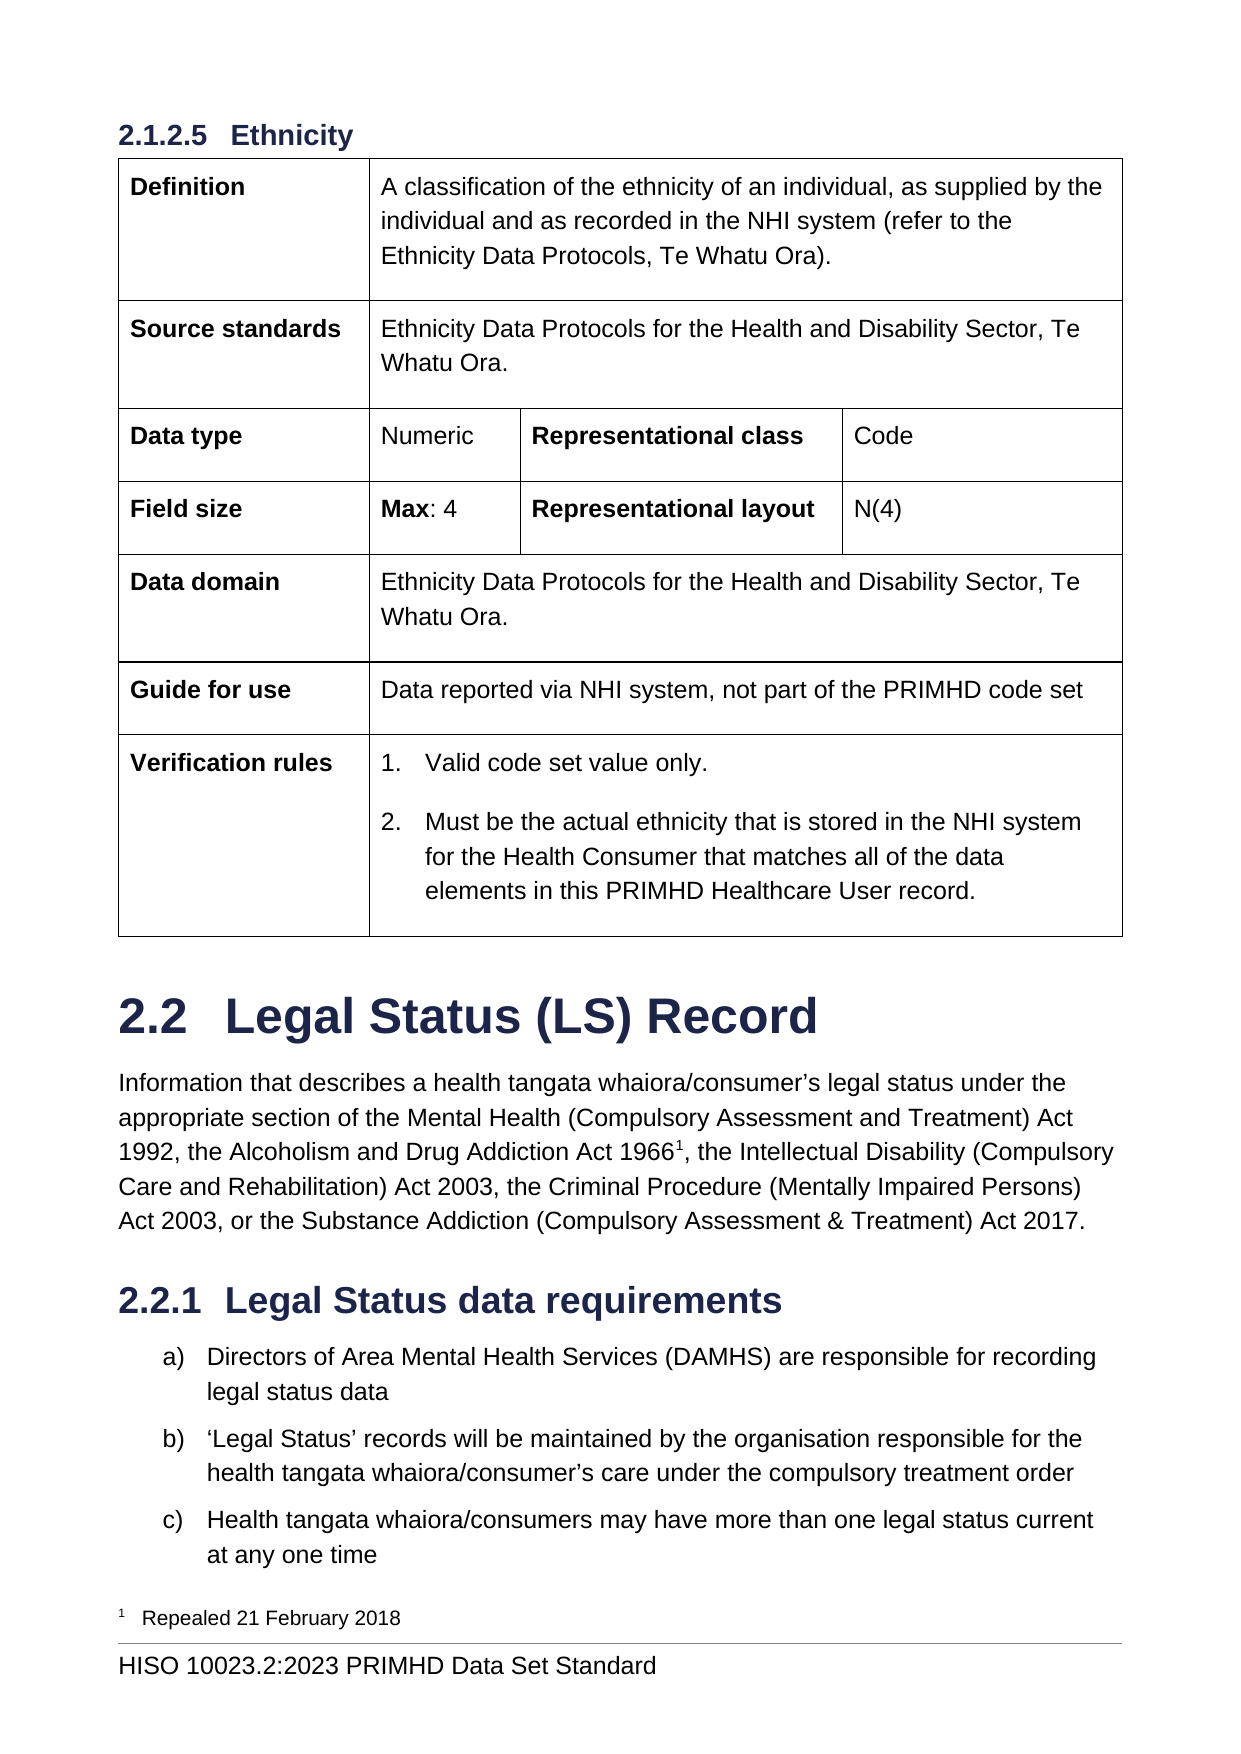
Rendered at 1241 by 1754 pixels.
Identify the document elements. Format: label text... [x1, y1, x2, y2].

table_cell Guide for use [119, 663, 369, 734]
table_cell Source standards [119, 301, 369, 408]
table_cell Max: 4 [370, 482, 520, 554]
table_cell Numeric [370, 409, 520, 481]
subtitle Ethnicity [118, 118, 1122, 152]
subtitle Legal Status (LS) Record [118, 987, 1122, 1044]
table_cell Valid code set value only. Must be the actual ethnicity that is stored in the system for the Health Consumer that matches all of the data elements in this PRIMHD Healthcare User record. [370, 735, 1122, 936]
table_cell N(4) [843, 482, 1122, 554]
table_cell Code [843, 409, 1122, 481]
text Information that describes a health tangata whaiora/consumer’s legal status under the appropriate section of the Mental Health (Compulsory Assessment and Treatment) Act 1992, the Alcoholism and Drug Addiction Act 1966, the Intellectual Disability (Compulsory Care and Rehabilitation) Act 2003, the Criminal Procedure (Mentally Impaired Persons) Act 2003, or the Substance Addiction (Compulsory Assessment & Treatment) Act 2017. [118, 1068, 1122, 1235]
table_header Definition [119, 159, 369, 300]
list ‘Legal Status’ records will be maintained by the organisation responsible for the health tangata whaiora/consumer’s care under the compulsory treatment order [162, 1424, 1122, 1487]
list Directors of Area Mental Health Services (DAMHS) are responsible for recording legal status data [162, 1342, 1122, 1406]
list Health tangata whaiora/consumers may have more than one legal status current at any one time [162, 1505, 1122, 1568]
table_cell Representational class [521, 409, 842, 481]
table_cell Data domain [119, 555, 369, 661]
table_cell Verification rules [119, 735, 369, 936]
table_cell Data type [119, 409, 369, 481]
table_cell Ethnicity Data Protocols for the Health and Disability Sector, Te Whatu Ora. [370, 301, 1122, 408]
subtitle Legal Status data requirements [118, 1278, 1122, 1321]
table_cell Ethnicity Data Protocols for the Health and Disability Sector, Te Whatu Ora. [370, 555, 1122, 661]
table_cell Data reported via NHI system, not part of the PRIMHD code set [370, 663, 1122, 734]
table_header A classification of the ethnicity of an individual, as supplied by the individual and as recorded in the NHI system (refer to the Ethnicity Data Protocols, Te Whatu Ora). [370, 159, 1122, 300]
table_cell Field size [119, 482, 369, 554]
table_cell Representational layout [521, 482, 842, 554]
